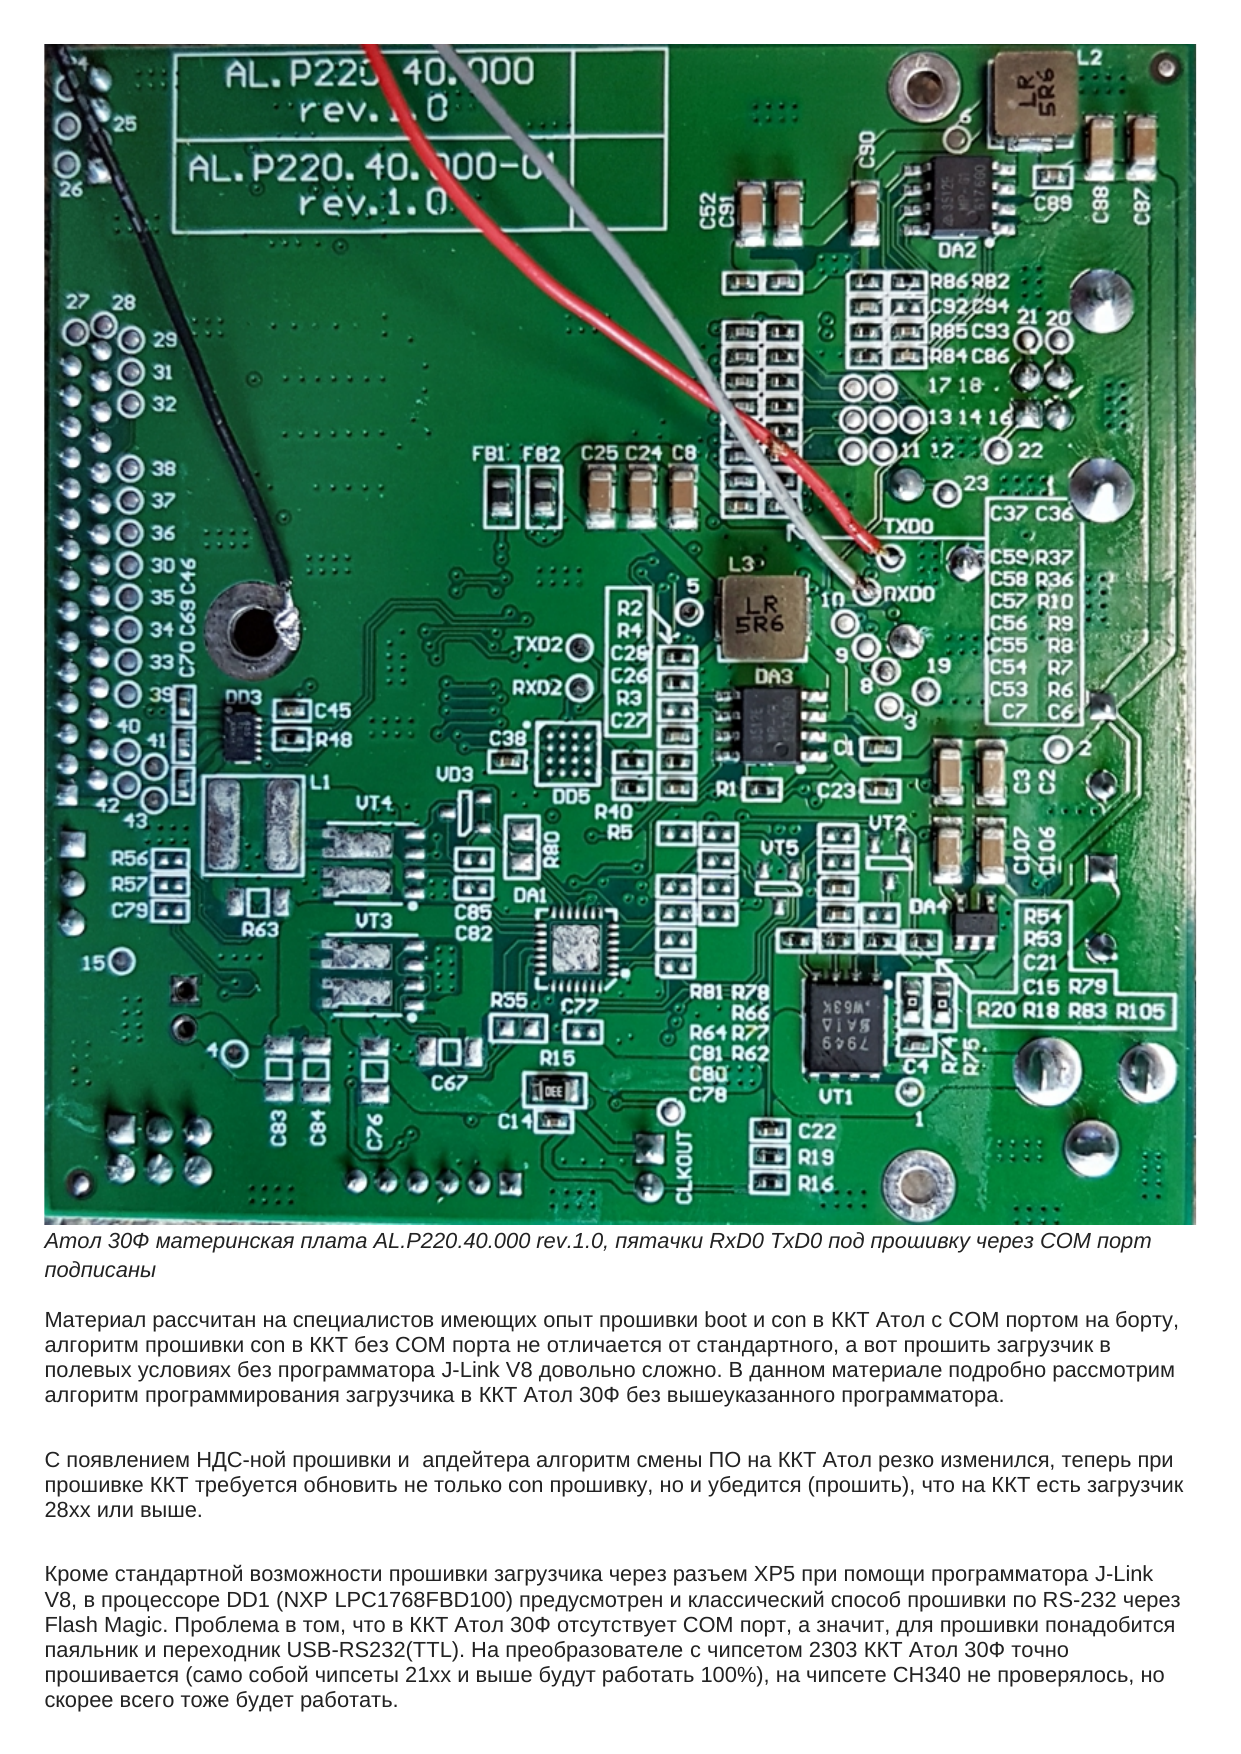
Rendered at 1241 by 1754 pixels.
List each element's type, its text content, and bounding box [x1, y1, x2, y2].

text Атол 30Ф материнская плата AL.P220.40.000 rev.1.0, пятачки RxD0 TxD0 под прошивку через COM порт подписаны [44, 1225, 1196, 1282]
picture [44, 44, 1197, 1225]
text С появлением НДС-ной прошивки и апдейтера алгоритм смены ПО на ККТ Атол резко изменился, теперь при прошивке ККТ требуется обновить не только con прошивку, но и убедится (прошить), что на ККТ есть загрузчик 28xx или выше. [44, 1447, 1196, 1522]
text Материал рассчитан на специалистов имеющих опыт прошивки boot и con в ККТ Атол с COM портом на борту, алгоритм прошивки con в ККТ без COM порта не отличается от стандартного, а вот прошить загрузчик в полевых условиях без программатора J-Link V8 довольно сложно. В данном материале подробно рассмотрим алгоритм программирования загрузчика в ККТ Атол 30Ф без вышеуказанного программатора. [44, 1307, 1196, 1407]
text Кроме стандартной возможности прошивки загрузчика через разъем XP5 при помощи программатора J-Link V8, в процессоре DD1 (NXP LPC1768FBD100) предусмотрен и классический способ прошивки по RS-232 через Flash Magic. Проблема в том, что в ККТ Атол 30Ф отсутствует COM порт, а значит, для прошивки понадобится паяльник и переходник USB-RS232(TTL). На преобразователе с чипсетом 2303 ККТ Атол 30Ф точно прошивается (само собой чипсеты 21хх и выше будут работать 100%), на чипсете CH340 не проверялось, но скорее всего тоже будет работать. [44, 1561, 1196, 1712]
